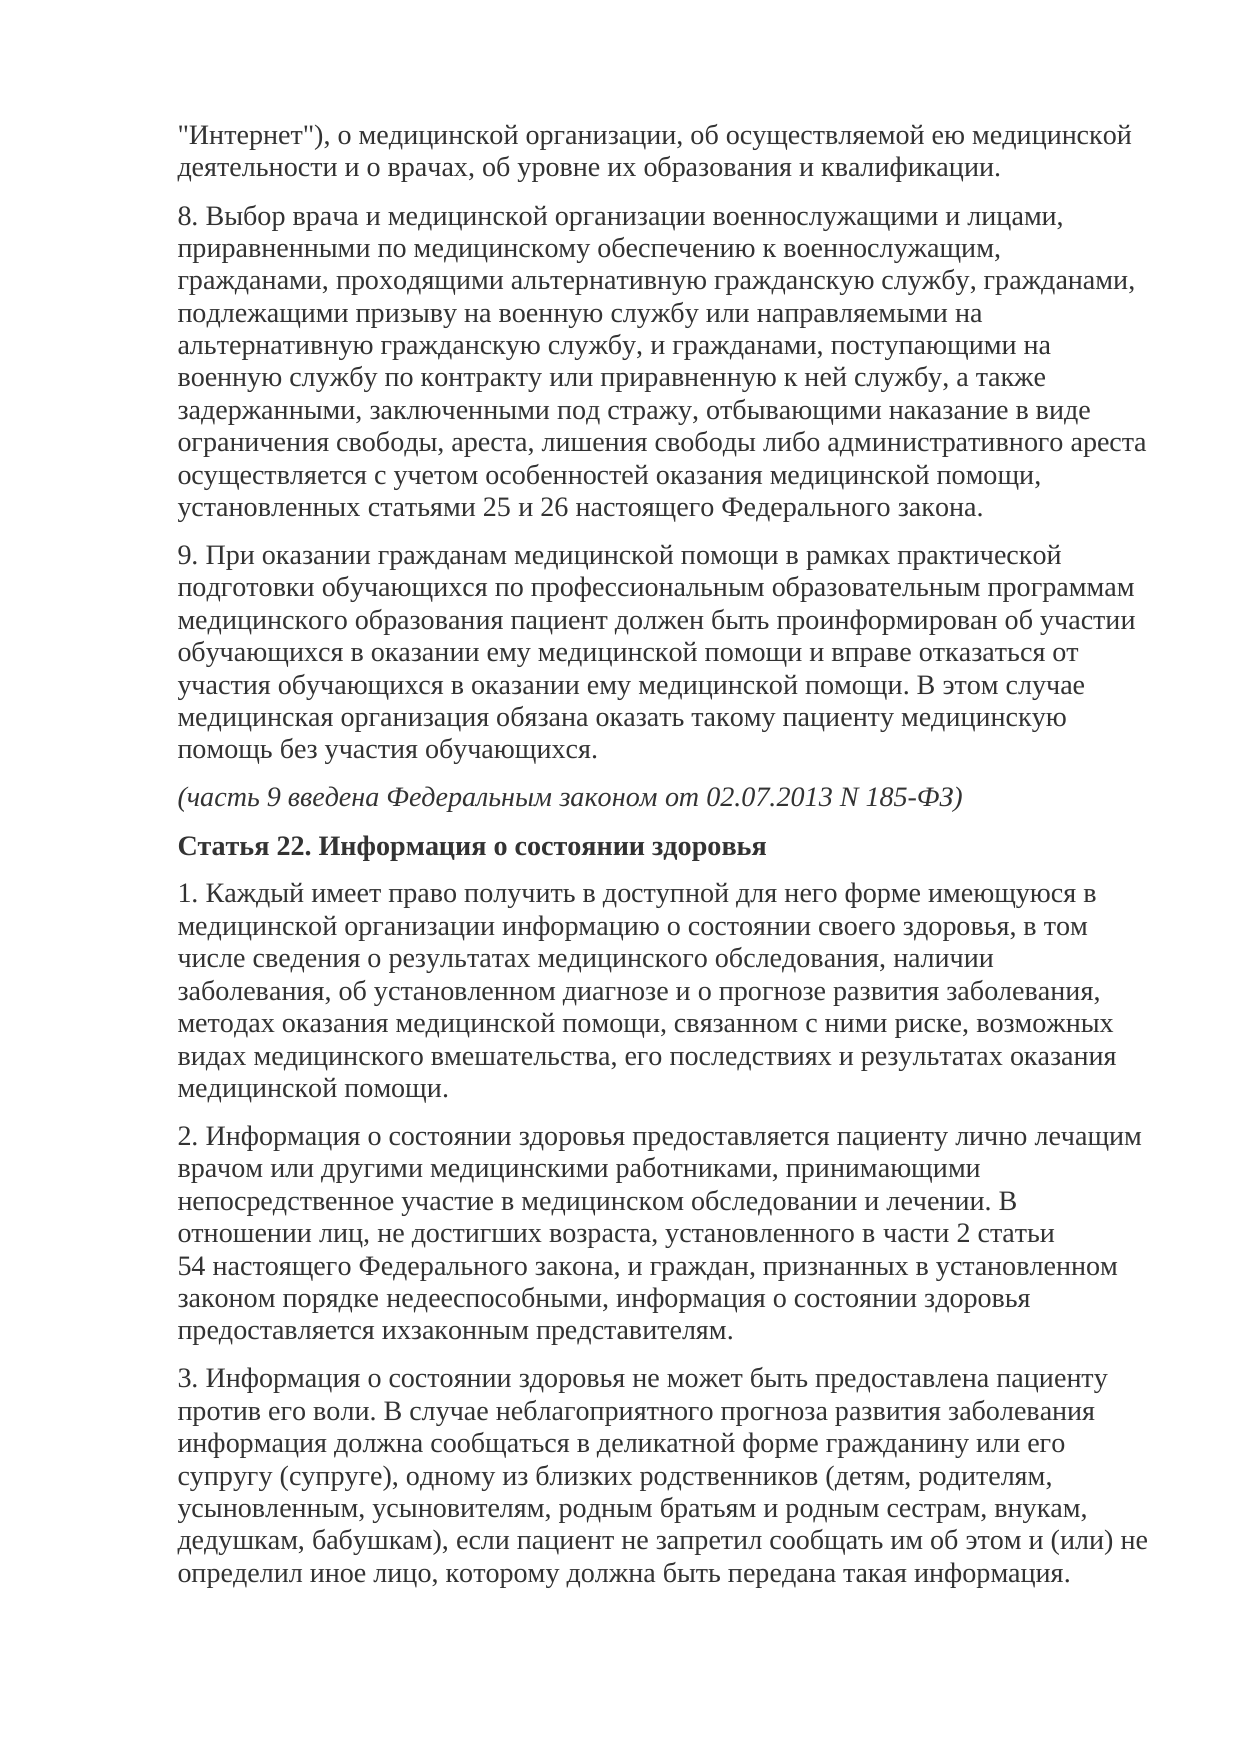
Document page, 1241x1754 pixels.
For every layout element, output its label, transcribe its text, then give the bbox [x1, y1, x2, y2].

text 9. При оказании гражданам медицинской помощи в рамках практической подготовки обучающихся по профессиональным образовательным программам медицинского образования пациент должен быть проинформирован об участии обучающихся в оказании ему медицинской помощи и вправе отказаться от участия обучающихся в оказании ему медицинской помощи. В этом случае медицинская организация обязана оказать такому пациенту медицинскую помощь без участия обучающихся. [177, 538, 1152, 765]
text (часть 9 введена Федеральным законом от 02.07.2013 N 185-ФЗ) [177, 781, 1152, 813]
text 3. Информация о состоянии здоровья не может быть предоставлена пациенту против его воли. В случае неблагоприятного прогноза развития заболевания информация должна сообщаться в деликатной форме гражданину или его супругу (супруге), одному из близких родственников (детям, родителям, усыновленным, усыновителям, родным братьям и родным сестрам, внукам, дедушкам, бабушкам), если пациент не запретил сообщать им об этом и (или) не определил иное лицо, которому должна быть передана такая информация. [177, 1361, 1152, 1588]
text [177, 118, 1152, 183]
text Статья 22. Информация о состоянии здоровья [177, 828, 1152, 861]
text 1. Каждый имеет право получить в доступной для него форме имеющуюся в медицинской организации информацию о состоянии своего здоровья, в том числе сведения о результатах медицинского обследования, наличии заболевания, об установленном диагнозе и о прогнозе развития заболевания, методах оказания медицинской помощи, связанном с ними риске, возможных видах медицинского вмешательства, его последствиях и результатах оказания медицинской помощи. [177, 877, 1152, 1103]
text 8. Выбор врача и медицинской организации военнослужащими и лицами, приравненными по медицинскому обеспечению к военнослужащим, гражданами, проходящими альтернативную гражданскую службу, гражданами, подлежащими призыву на военную службу или направляемыми на альтернативную гражданскую службу, и гражданами, поступающими на военную службу по контракту или приравненную к ней службу, а также задержанными, заключенными под стражу, отбывающими наказание в виде ограничения свободы, ареста, лишения свободы либо административного ареста осуществляется с учетом особенностей оказания медицинской помощи, установленных статьями 25 и 26 настоящего Федерального закона. [177, 198, 1152, 522]
text 2. Информация о состоянии здоровья предоставляется пациенту лично лечащим врачом или другими медицинскими работниками, принимающими непосредственное участие в медицинском обследовании и лечении. В отношении лиц, не достигших возраста, установленного в части 2 статьи 54 настоящего Федерального закона, и граждан, признанных в установленном законом порядке недееспособными, информация о состоянии здоровья предоставляется ихзаконным представителям. [177, 1119, 1152, 1346]
